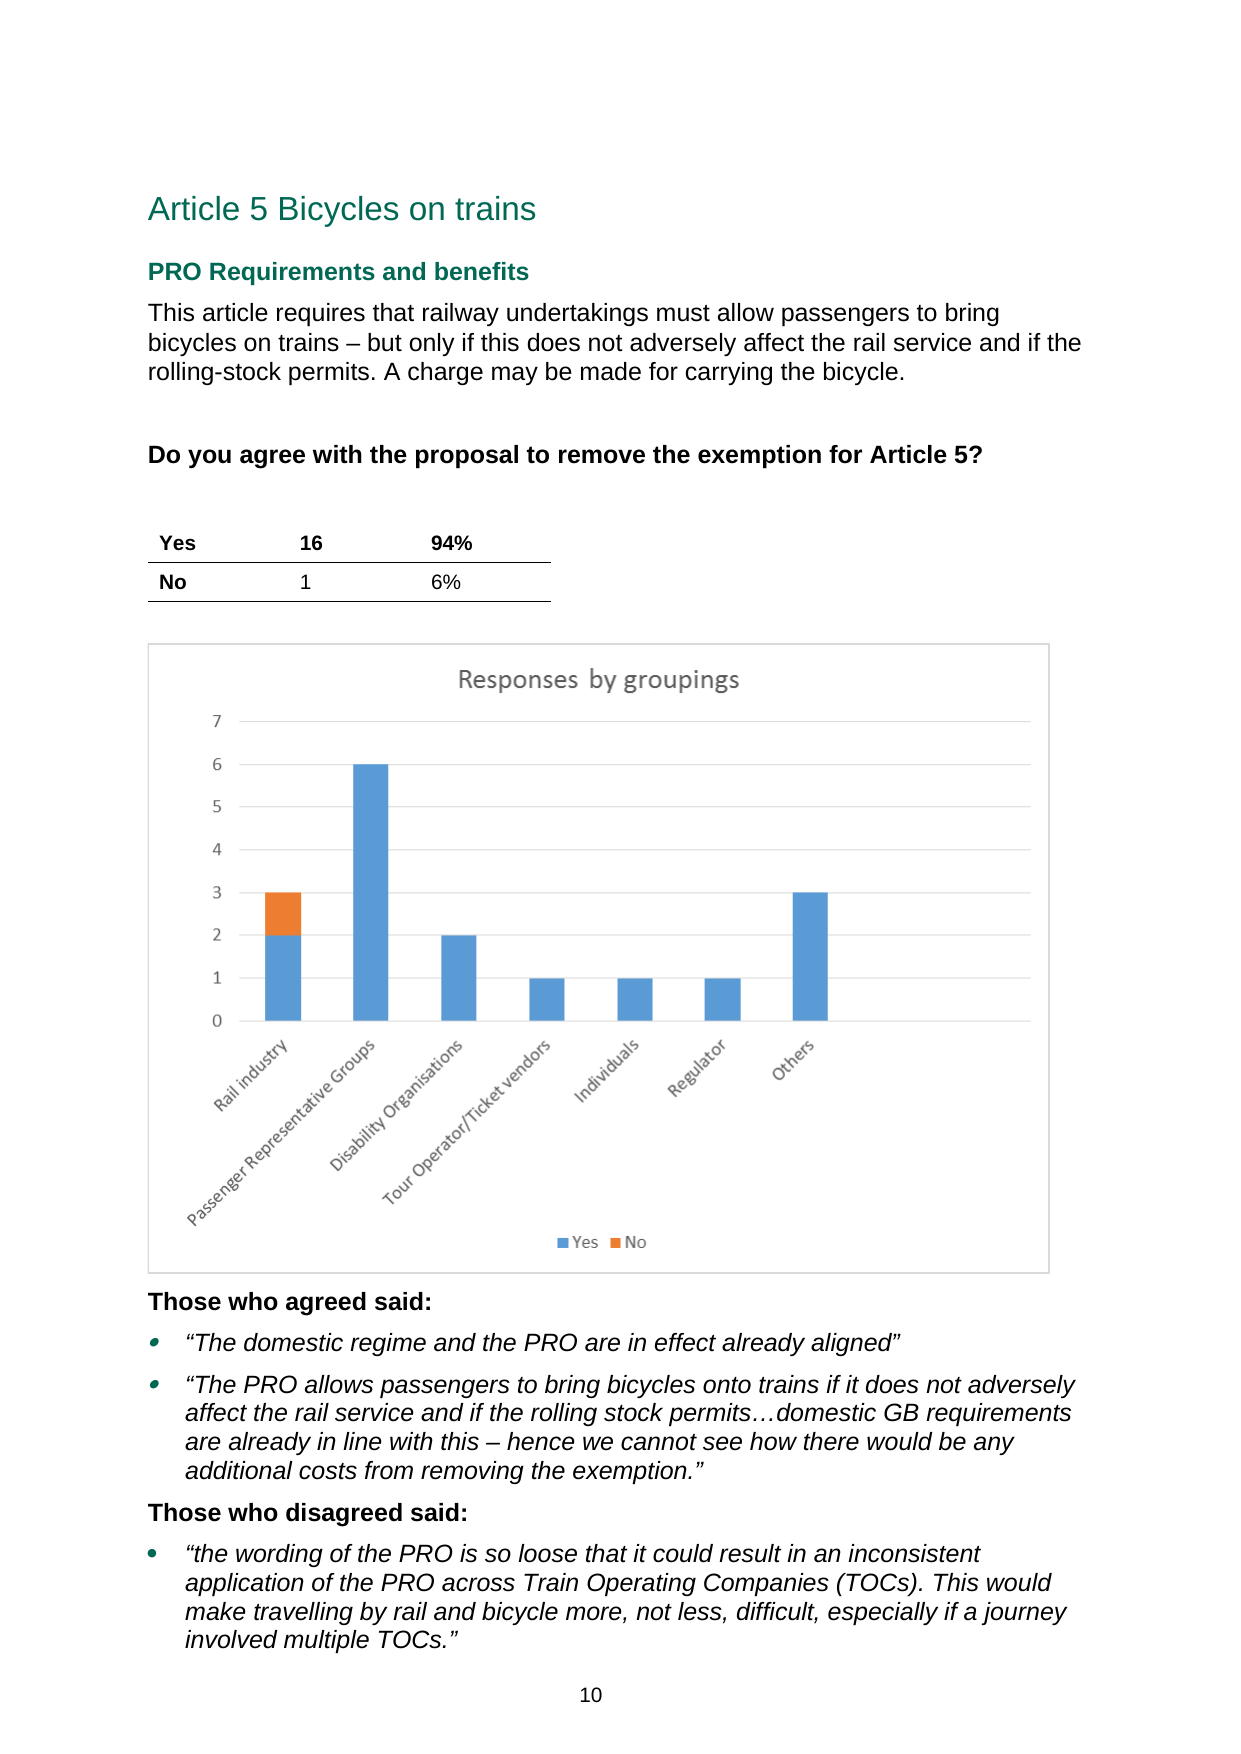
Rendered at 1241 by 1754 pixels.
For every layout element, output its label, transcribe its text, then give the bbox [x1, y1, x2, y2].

text Do you agree with the proposal to remove the exemption for Article 5? [148, 439, 1092, 469]
table_cell No [148, 563, 288, 601]
subtitle Article 5 Bicycles on trains [148, 187, 1092, 227]
table_header 16 [288, 523, 419, 562]
text This article requires that railway undertakings must allow passengers to bring bicycles on trains – but only if this does not adversely affect the rail service and if the rolling-stock permits. A charge may be made for carrying the bicycle. [148, 298, 1092, 385]
text Those who disagreed said: [148, 1497, 1092, 1526]
table_header Yes [148, 523, 288, 562]
list “the wording of the PRO is so loose that it could result in an inconsistent application of the PRO across Train Operating Companies (TOCs). This would make travelling by rail and bicycle more, not less, difficult, especially if a journey involved multiple TOCs.” [148, 1539, 1092, 1654]
picture [147, 643, 1050, 1274]
text Those who agreed said: [148, 1287, 1092, 1316]
subtitle PRO Requirements and benefits [148, 256, 1092, 285]
table_cell 1 [288, 563, 419, 601]
table_cell 6% [420, 563, 551, 601]
list “The domestic regime and the PRO are in effect already aligned” [148, 1328, 1092, 1357]
table_header 94% [420, 523, 551, 562]
list “The PRO allows passengers to bring bicycles onto trains if it does not adversely affect the rail service and if the rolling stock permits…domestic GB requirements are already in line with this – hence we cannot see how there would be any additional costs from removing the exemption.” [148, 1369, 1092, 1485]
